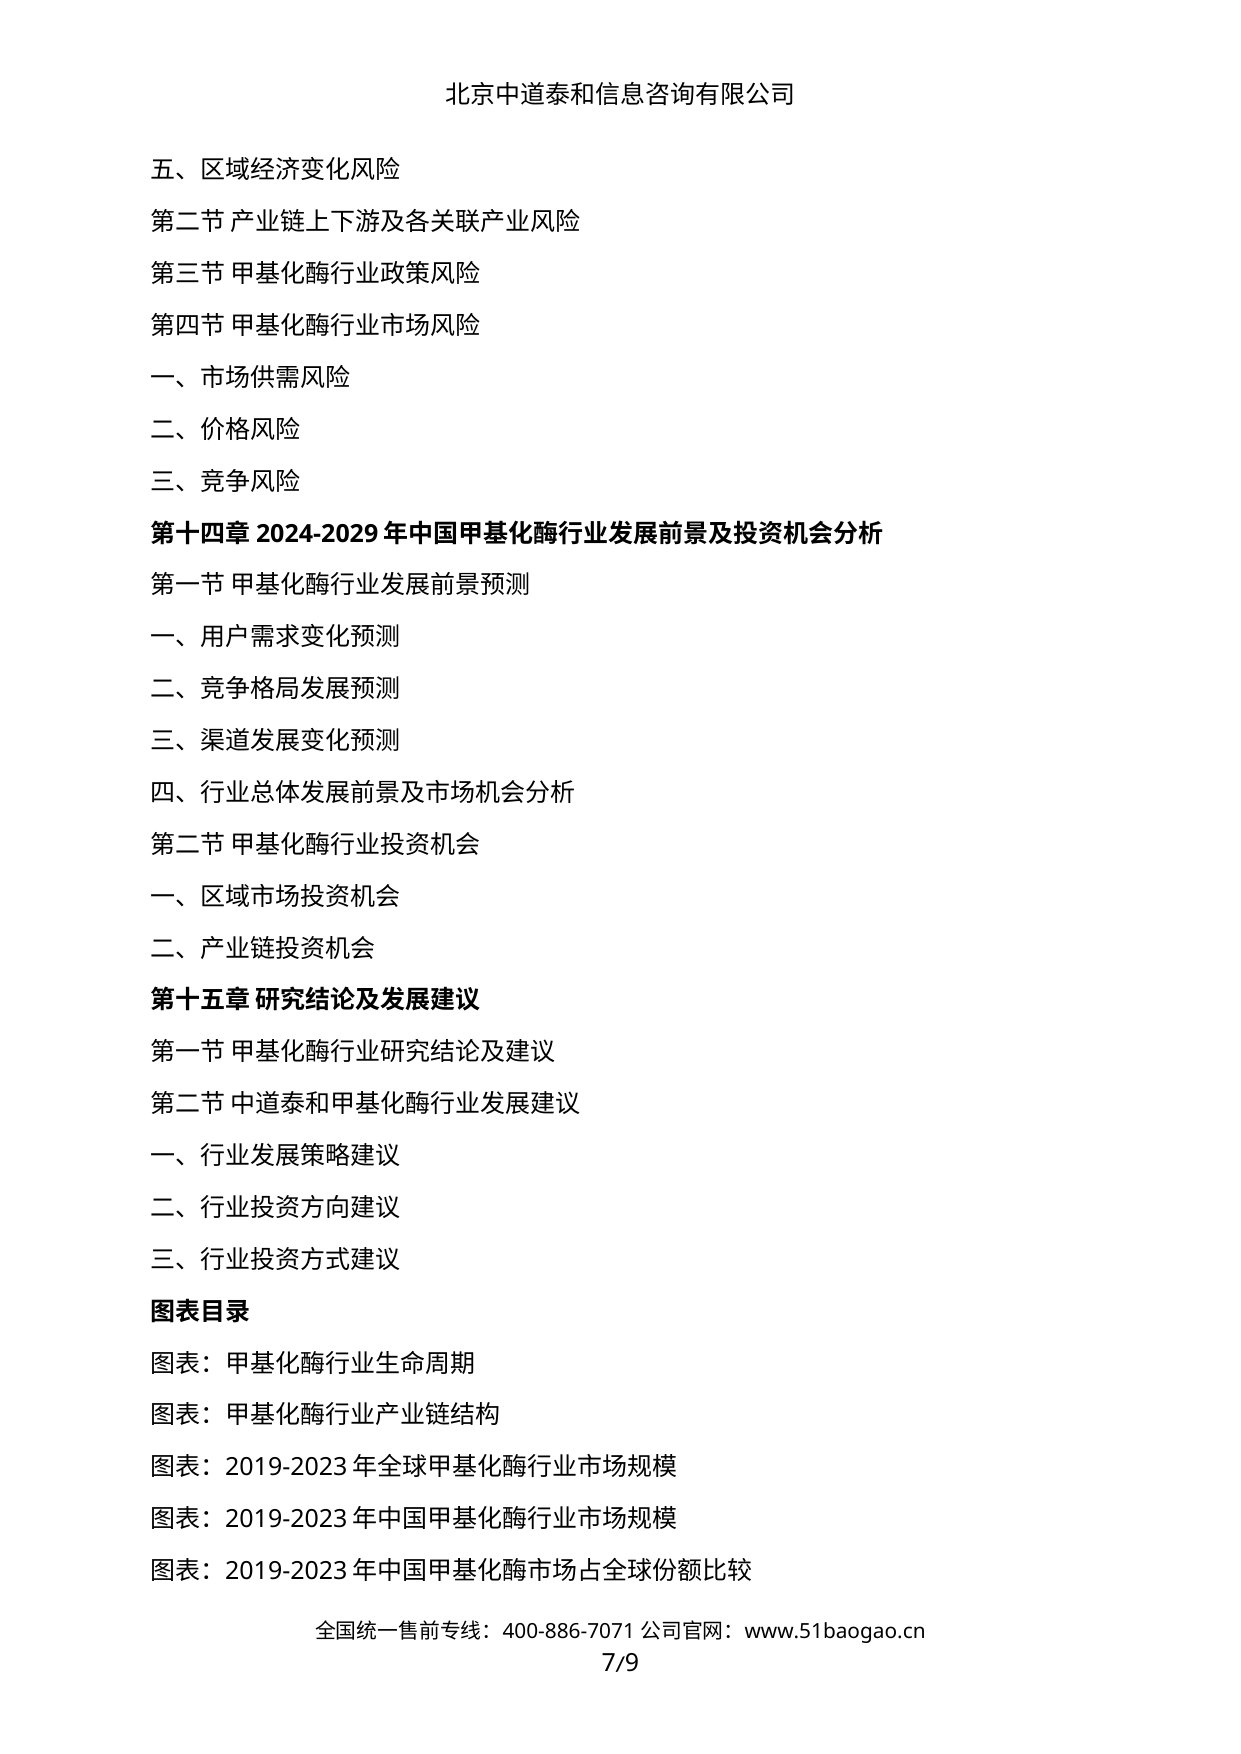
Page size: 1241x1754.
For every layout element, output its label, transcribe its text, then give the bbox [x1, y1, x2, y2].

text 图表：甲基化酶行业生命周期 [150, 1343, 1090, 1379]
text 二、价格风险 [150, 409, 1090, 446]
text 四、行业总体发展前景及市场机会分析 [150, 772, 1090, 809]
text 三、渠道发展变化预测 [150, 721, 1090, 757]
text 图表目录 [150, 1291, 1090, 1327]
text 图表：甲基化酶行业产业链结构 [150, 1395, 1090, 1431]
text 第四节 甲基化酶行业市场风险 [150, 306, 1090, 342]
text 三、竞争风险 [150, 461, 1090, 497]
text 三、行业投资方式建议 [150, 1239, 1090, 1276]
text 第二节 中道泰和甲基化酶行业发展建议 [150, 1084, 1090, 1120]
text 五、区域经济变化风险 [150, 150, 1090, 186]
text 一、用户需求变化预测 [150, 617, 1090, 653]
text 第一节 甲基化酶行业发展前景预测 [150, 565, 1090, 601]
text 第十五章 研究结论及发展建议 [150, 980, 1090, 1016]
text 一、行业发展策略建议 [150, 1136, 1090, 1172]
text 图表：2019-2023年中国甲基化酶市场占全球份额比较 [150, 1551, 1090, 1587]
text 第三节 甲基化酶行业政策风险 [150, 254, 1090, 290]
text 一、市场供需风险 [150, 357, 1090, 394]
text 二、产业链投资机会 [150, 928, 1090, 964]
text 第一节 甲基化酶行业研究结论及建议 [150, 1032, 1090, 1068]
text 第十四章 2024-2029年中国甲基化酶行业发展前景及投资机会分析 [150, 513, 1090, 549]
text 二、竞争格局发展预测 [150, 669, 1090, 705]
text 二、行业投资方向建议 [150, 1187, 1090, 1224]
text 图表：2019-2023年中国甲基化酶行业市场规模 [150, 1499, 1090, 1535]
text 第二节 甲基化酶行业投资机会 [150, 824, 1090, 861]
text 图表：2019-2023年全球甲基化酶行业市场规模 [150, 1447, 1090, 1483]
text 第二节 产业链上下游及各关联产业风险 [150, 202, 1090, 238]
text 一、区域市场投资机会 [150, 876, 1090, 912]
